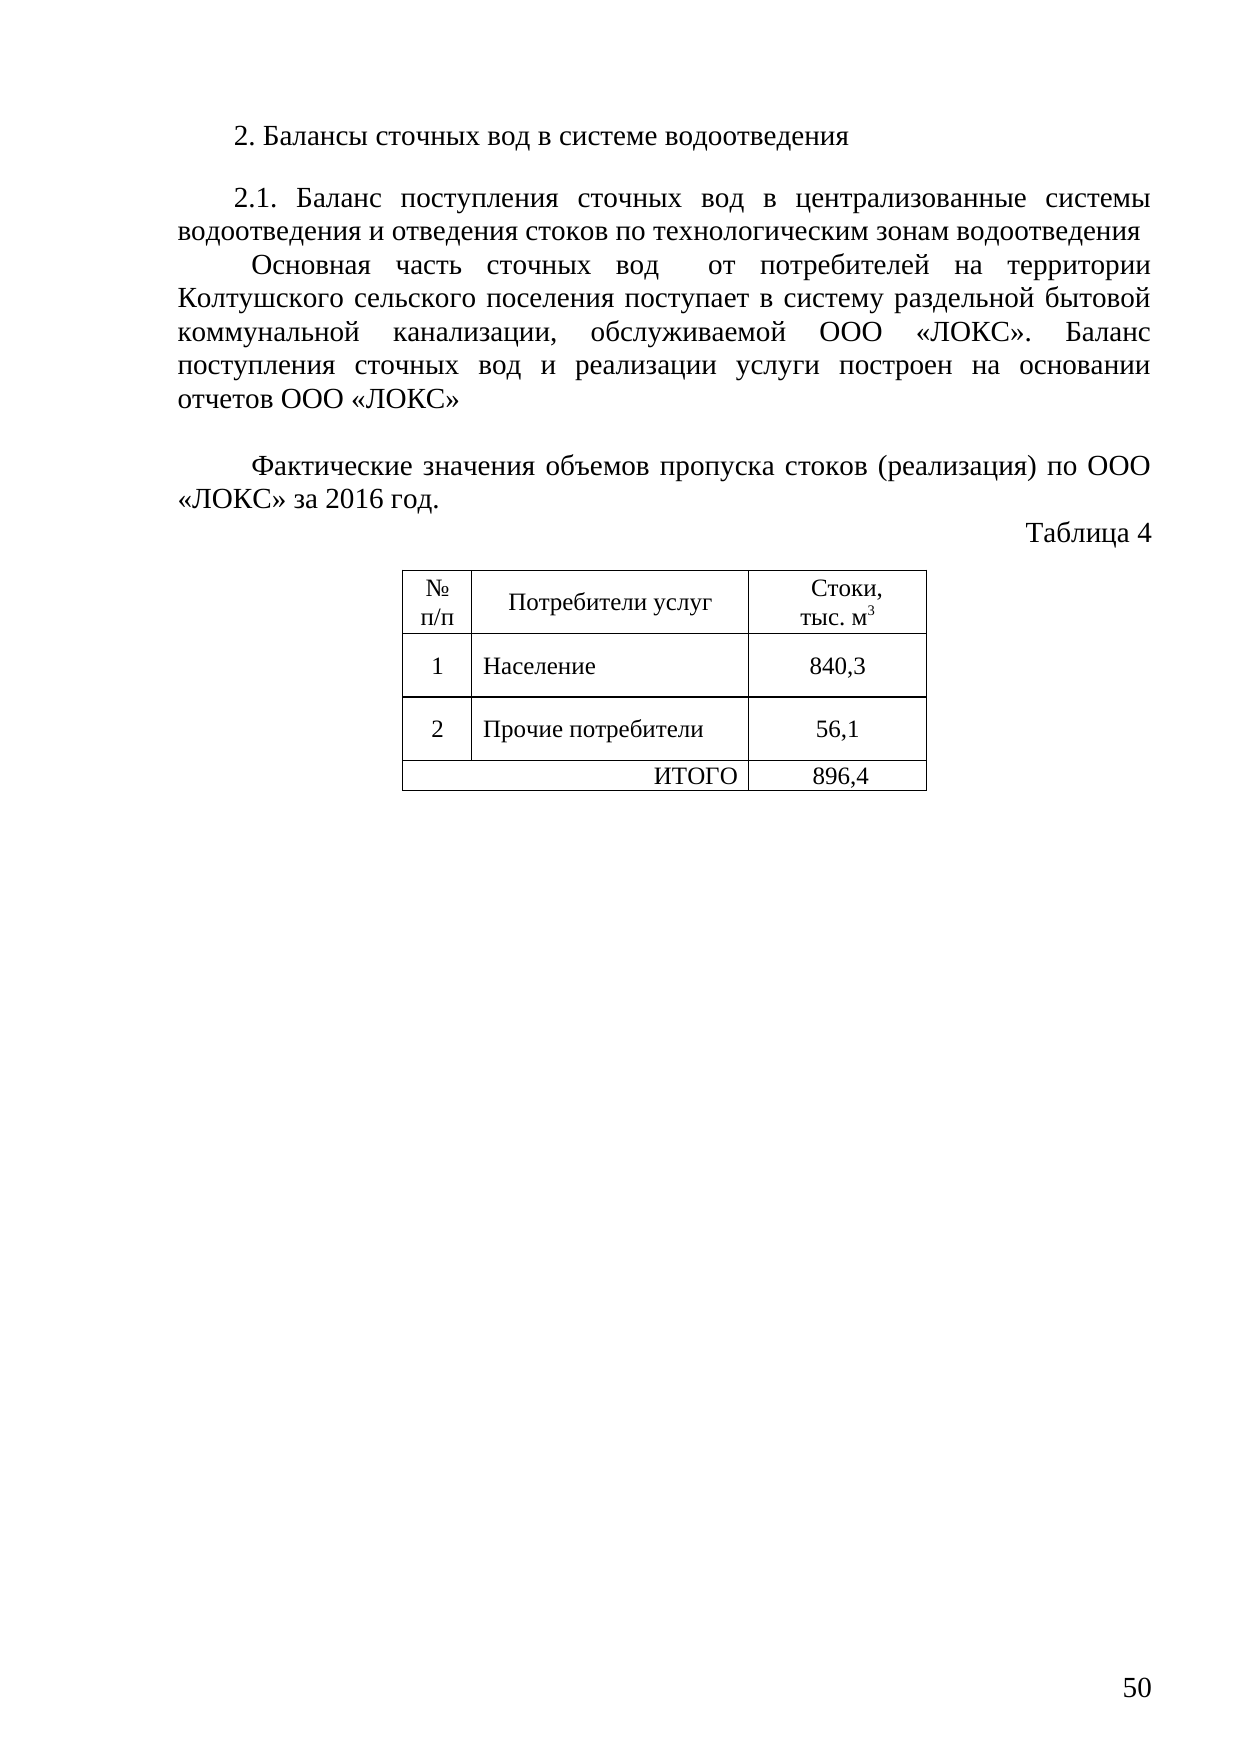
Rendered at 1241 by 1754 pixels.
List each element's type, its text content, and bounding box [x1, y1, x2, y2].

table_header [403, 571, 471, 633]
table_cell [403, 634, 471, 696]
text 2. Балансы сточных вод в системе водоотведения [177, 118, 1152, 152]
text Основная часть сточных вод от потребителей на территории Колтушского сельского поселения поступает в систему раздельной бытовой коммунальной канализации, обслуживаемой ООО «ЛОКС». Баланс поступления сточных вод и реализации услуги построен на основании отчетов ООО «ЛОКС» [177, 247, 1152, 414]
text 2.1. Баланс поступления сточных вод в централизованные системы водоотведения и отведения стоков по технологическим зонам водоотведения [177, 180, 1152, 247]
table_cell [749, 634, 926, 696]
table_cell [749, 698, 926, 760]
text Таблица 4 [177, 515, 1152, 549]
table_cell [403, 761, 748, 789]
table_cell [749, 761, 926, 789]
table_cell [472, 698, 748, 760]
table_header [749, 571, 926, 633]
text Фактические значения объемов пропуска стоков (реализация) по ООО «ЛОКС» за 2016 год. [177, 448, 1152, 515]
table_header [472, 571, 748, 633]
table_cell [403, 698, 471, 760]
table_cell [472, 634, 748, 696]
